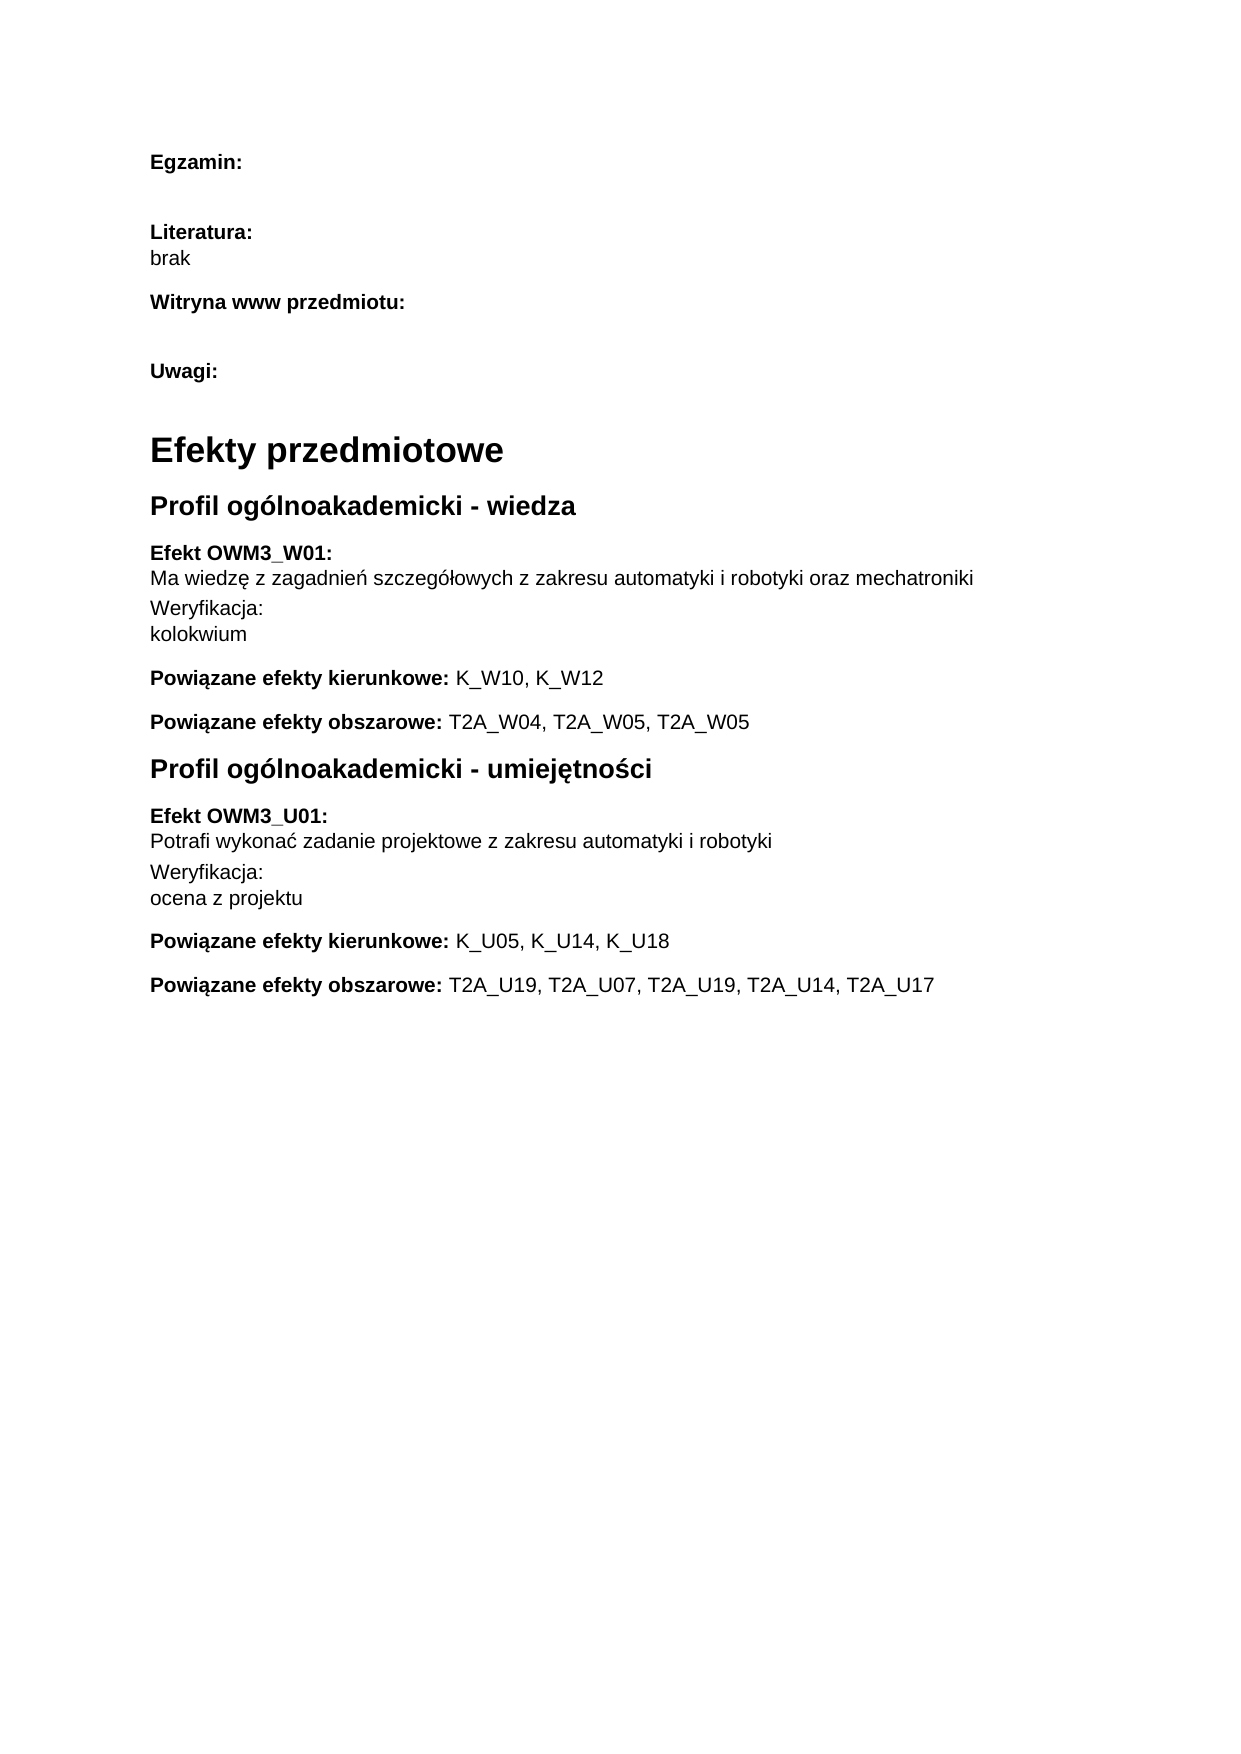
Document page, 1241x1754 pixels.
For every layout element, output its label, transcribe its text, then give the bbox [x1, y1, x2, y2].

text Literatura: [150, 220, 1090, 244]
text Ma wiedzę z zagadnień szczegółowych z zakresu automatyki i robotyki oraz mechatroniki [150, 566, 1090, 590]
text Powiązane efekty kierunkowe: K_U05, K_U14, K_U18 [150, 929, 1090, 953]
text Powiązane efekty obszarowe: T2A_U19, T2A_U07, T2A_U19, T2A_U14, T2A_U17 [150, 973, 1090, 997]
text Uwagi: [150, 359, 1090, 383]
text Potrafi wykonać zadanie projektowe z zakresu automatyki i robotyki [150, 829, 1090, 853]
text brak [150, 246, 1090, 270]
text kolokwium [150, 622, 1090, 646]
text Weryfikacja: [150, 596, 1090, 620]
text ocena z projektu [150, 886, 1090, 909]
text Efekt OWM3_W01: [150, 541, 1090, 565]
text Efekt OWM3_U01: [150, 804, 1090, 828]
text Weryfikacja: [150, 859, 1090, 883]
subtitle Efekty przedmiotowe [150, 429, 1090, 470]
subtitle Profil ogólnoakademicki - umiejętności [150, 753, 1090, 784]
subtitle Profil ogólnoakademicki - wiedza [150, 490, 1090, 521]
text Witryna www przedmiotu: [150, 289, 1090, 313]
text Powiązane efekty obszarowe: T2A_W04, T2A_W05, T2A_W05 [150, 709, 1090, 733]
text Egzamin: [150, 150, 1090, 174]
text Powiązane efekty kierunkowe: K_W10, K_W12 [150, 666, 1090, 690]
